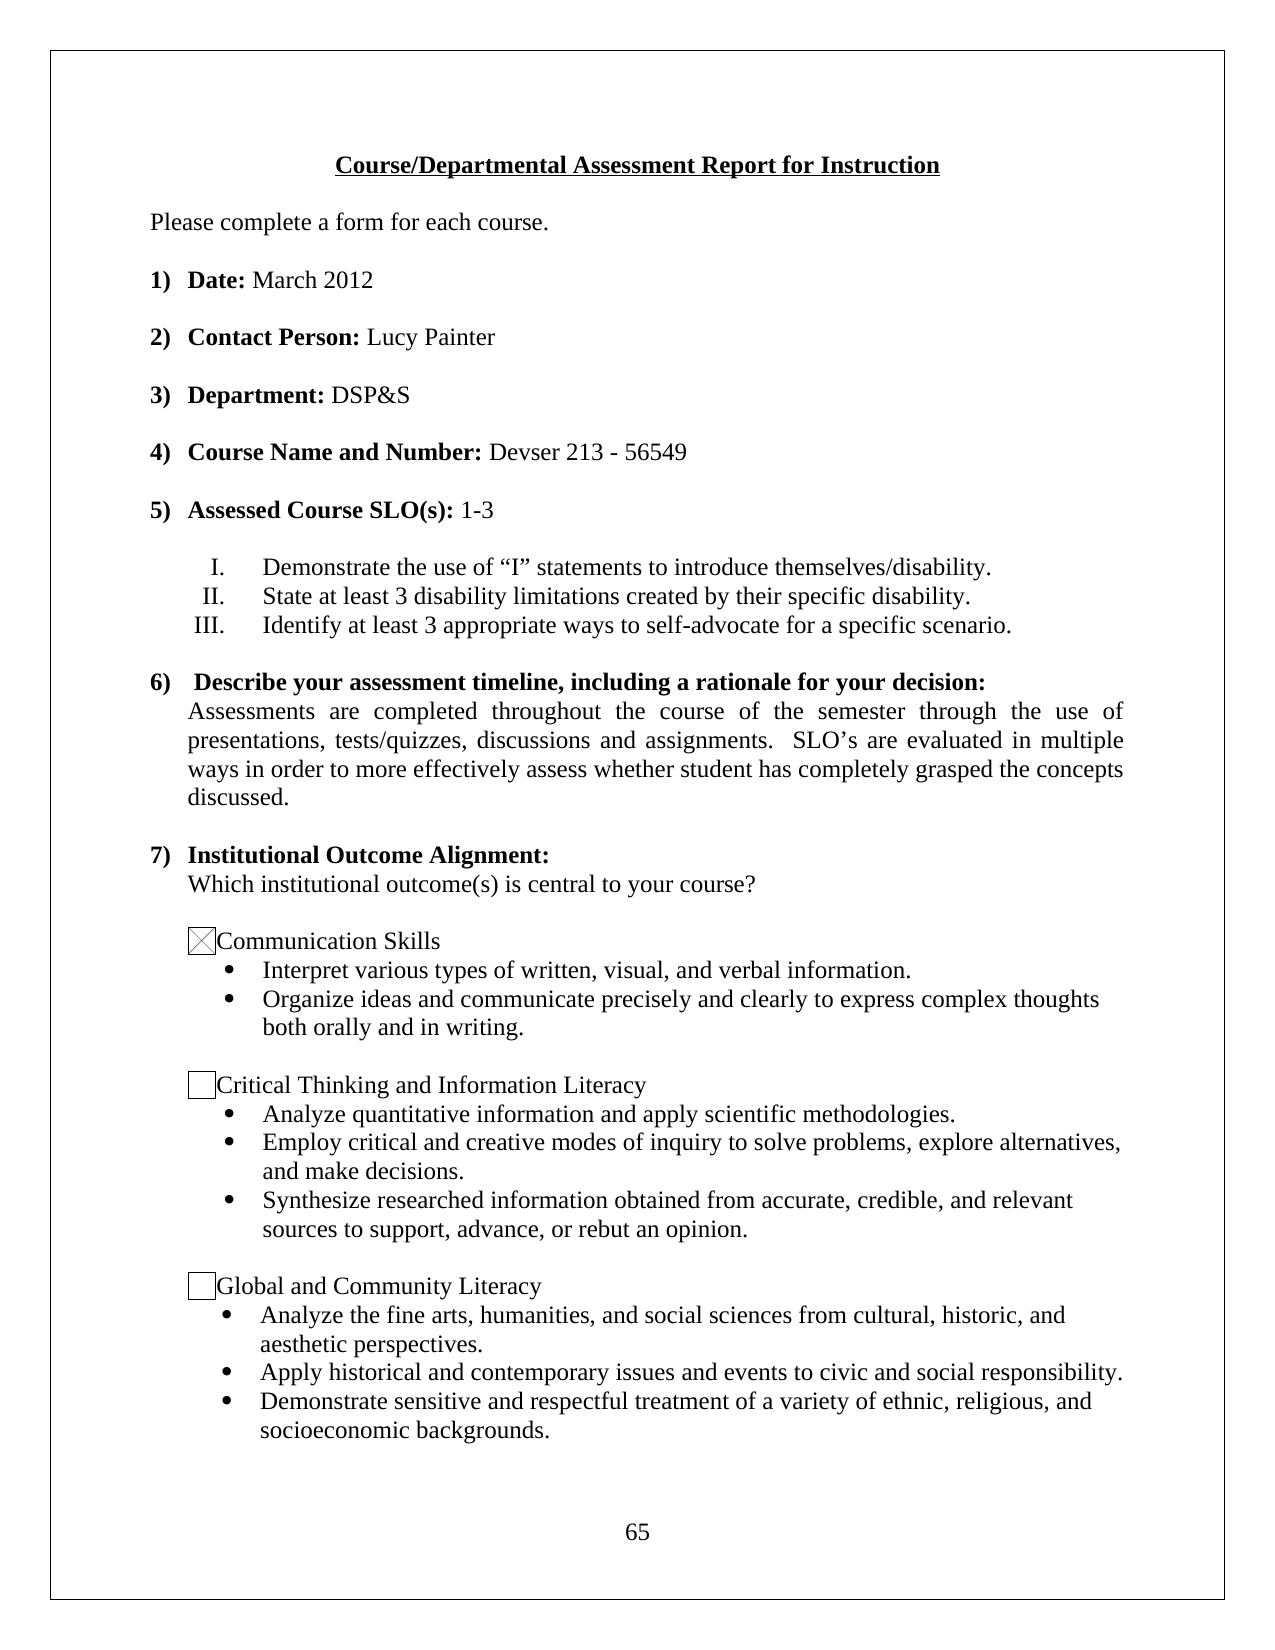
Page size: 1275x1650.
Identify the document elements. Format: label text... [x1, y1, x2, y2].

list Interpret various types of written, visual, and verbal information. [225, 955, 1125, 984]
list Identify at least 3 appropriate ways to self-advocate for a specific scenario. [225, 610, 1125, 639]
list Synthesize researched information obtained from accurate, credible, and relevant sources to support, advance, or rebut an opinion. [225, 1185, 1125, 1242]
list Analyze quantitative information and apply scientific methodologies. [225, 1099, 1125, 1127]
list Assessed Course SLO(s): 1-3 [150, 495, 1125, 524]
text Assessments are completed throughout the course of the semester through the use of presentations, tests/quizzes, discussions and assignments. SLO’s are evaluated in multiple ways in order to more effectively assess whether student has completely grasped the concepts discussed. [187, 696, 1125, 811]
list Institutional Outcome Alignment: [150, 840, 1125, 869]
list Contact Person: Lucy Painter [150, 322, 1125, 351]
text Please complete a form for each course. [150, 207, 1125, 236]
list Department: DSP&S [150, 380, 1125, 409]
list Employ critical and creative modes of inquiry to solve problems, explore alternatives, and make decisions. [225, 1127, 1125, 1185]
text Global and Community Literacy [187, 1271, 1125, 1300]
list Demonstrate sensitive and respectful treatment of a variety of ethnic, religious, and socioeconomic backgrounds. [222, 1386, 1125, 1444]
list Course Name and Number: Devser 213 - 56549 [150, 437, 1125, 466]
list Analyze the fine arts, humanities, and social sciences from cultural, historic, and aesthetic perspectives. [222, 1300, 1125, 1357]
list Apply historical and contemporary issues and events to civic and social responsibility. [222, 1357, 1125, 1386]
text Course/Departmental Assessment Report for Instruction [150, 150, 1125, 179]
text Communication Skills [187, 926, 1125, 955]
list Demonstrate the use of “I” statements to introduce themselves/disability. [225, 552, 1125, 581]
list Organize ideas and communicate precisely and clearly to express complex thoughts both orally and in writing. [225, 984, 1125, 1041]
list Describe your assessment timeline, including a rationale for your decision: [150, 667, 1125, 696]
text Critical Thinking and Information Literacy [187, 1070, 1125, 1099]
text Which institutional outcome(s) is central to your course? [150, 869, 1125, 897]
list Date: March 2012 [150, 265, 1125, 294]
list State at least 3 disability limitations created by their specific disability. [225, 581, 1125, 610]
